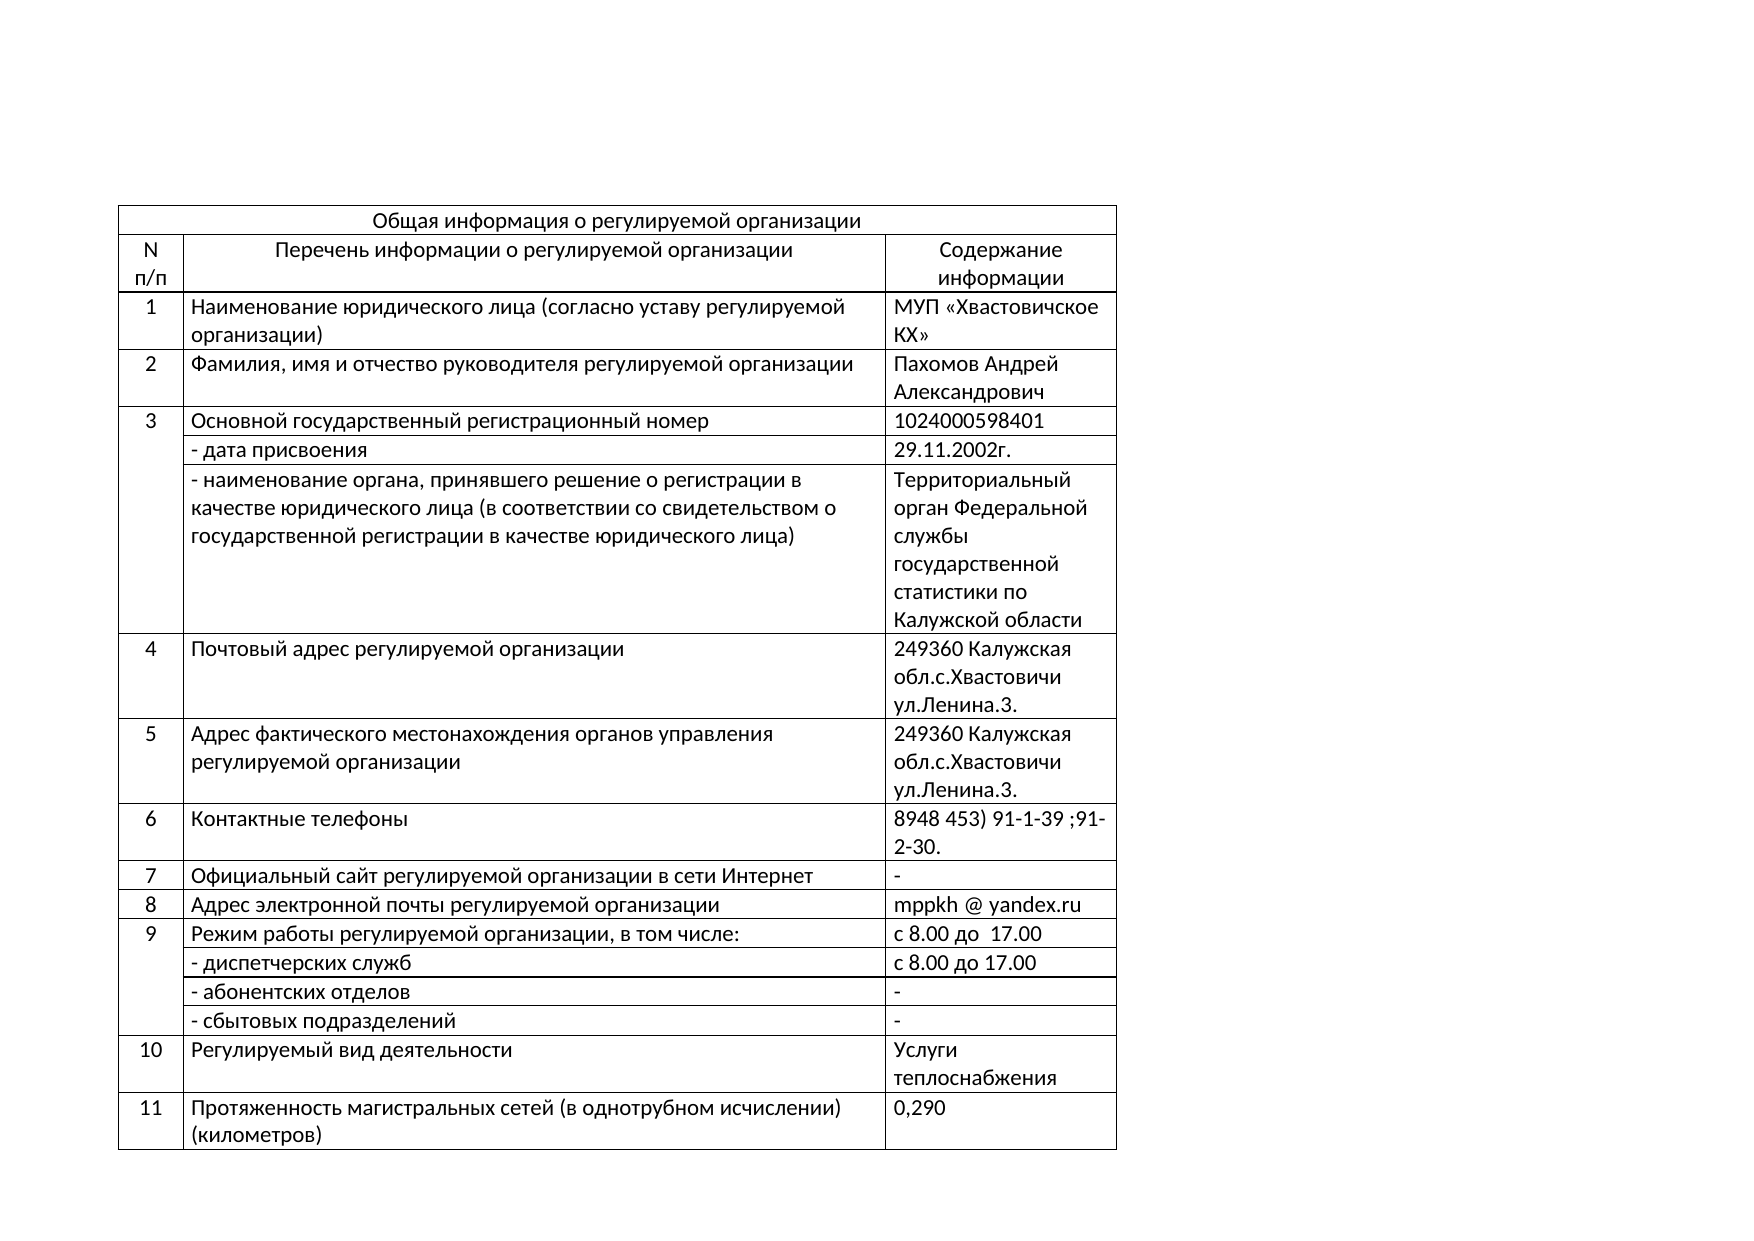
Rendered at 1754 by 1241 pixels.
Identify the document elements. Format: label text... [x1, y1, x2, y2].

table_cell Контактные телефоны [184, 804, 885, 860]
table_cell 10 [119, 1036, 183, 1092]
table_cell с 8.00 до 17.00 [886, 919, 1116, 947]
table_cell Адрес фактического местонахождения органов управления регулируемой организации [184, 719, 885, 803]
table_cell Официальный сайт регулируемой организации в сети Интернет [184, 861, 885, 889]
table_cell 6 [119, 804, 183, 860]
table_cell - диспетчерских служб [184, 948, 885, 976]
table_cell 2 [119, 350, 183, 406]
table_cell 5 [119, 719, 183, 803]
table_cell 11 [119, 1093, 183, 1149]
table_cell 1024000598401 [886, 407, 1116, 434]
table_cell МУП «Хвастовичское КХ» [886, 293, 1116, 348]
table_cell Пахомов Андрей Александрович [886, 350, 1116, 406]
table_cell Адрес электронной почты регулируемой организации [184, 890, 885, 918]
table_cell Режим работы регулируемой организации, в том числе: [184, 919, 885, 947]
table_cell Регулируемый вид деятельности [184, 1036, 885, 1092]
table_cell N п/п [119, 235, 183, 291]
table_cell 0,290 [886, 1093, 1116, 1149]
table_cell - абонентских отделов [184, 978, 885, 1005]
table_cell Услуги теплоснабжения [886, 1036, 1116, 1092]
table_cell 7 [119, 861, 183, 889]
table_cell - [886, 978, 1116, 1005]
table_cell 29.11.2002г. [886, 436, 1116, 464]
table_cell 4 [119, 634, 183, 718]
table_cell 249360 Калужская обл.с.Хвастовичи ул.Ленина.3. [886, 719, 1116, 803]
table_cell Основной государственный регистрационный номер [184, 407, 885, 434]
table_cell 9 [119, 919, 183, 1034]
table_cell - дата присвоения [184, 436, 885, 464]
table_cell Протяженность магистральных сетей (в однотрубном исчислении) (километров) [184, 1093, 885, 1149]
table_cell Почтовый адрес регулируемой организации [184, 634, 885, 718]
table_cell - [886, 1006, 1116, 1034]
table_cell - сбытовых подразделений [184, 1006, 885, 1034]
table_cell Территориальный орган Федеральной службы государственной статистики по Калужской области [886, 465, 1116, 633]
table_cell 3 [119, 407, 183, 633]
table_cell 8 [119, 890, 183, 918]
table_header Общая информация о регулируемой организации [119, 206, 1116, 234]
table_cell Перечень информации о регулируемой организации [184, 235, 885, 291]
table_cell 1 [119, 293, 183, 348]
table_cell Фамилия, имя и отчество руководителя регулируемой организации [184, 350, 885, 406]
table_cell с 8.00 до 17.00 [886, 948, 1116, 976]
table_cell - наименование органа, принявшего решение о регистрации в качестве юридического лица (в соответствии со свидетельством о государственной регистрации в качестве юридического лица) [184, 465, 885, 633]
table_cell Наименование юридического лица (согласно уставу регулируемой организации) [184, 293, 885, 348]
table_cell 249360 Калужская обл.с.Хвастовичи ул.Ленина.3. [886, 634, 1116, 718]
table_cell - [886, 861, 1116, 889]
table_cell mppkh @ yandex.ru [886, 890, 1116, 918]
table_cell Содержание информации [886, 235, 1116, 291]
table_cell 8948 453) 91-1-39 ;91-2-30. [886, 804, 1116, 860]
